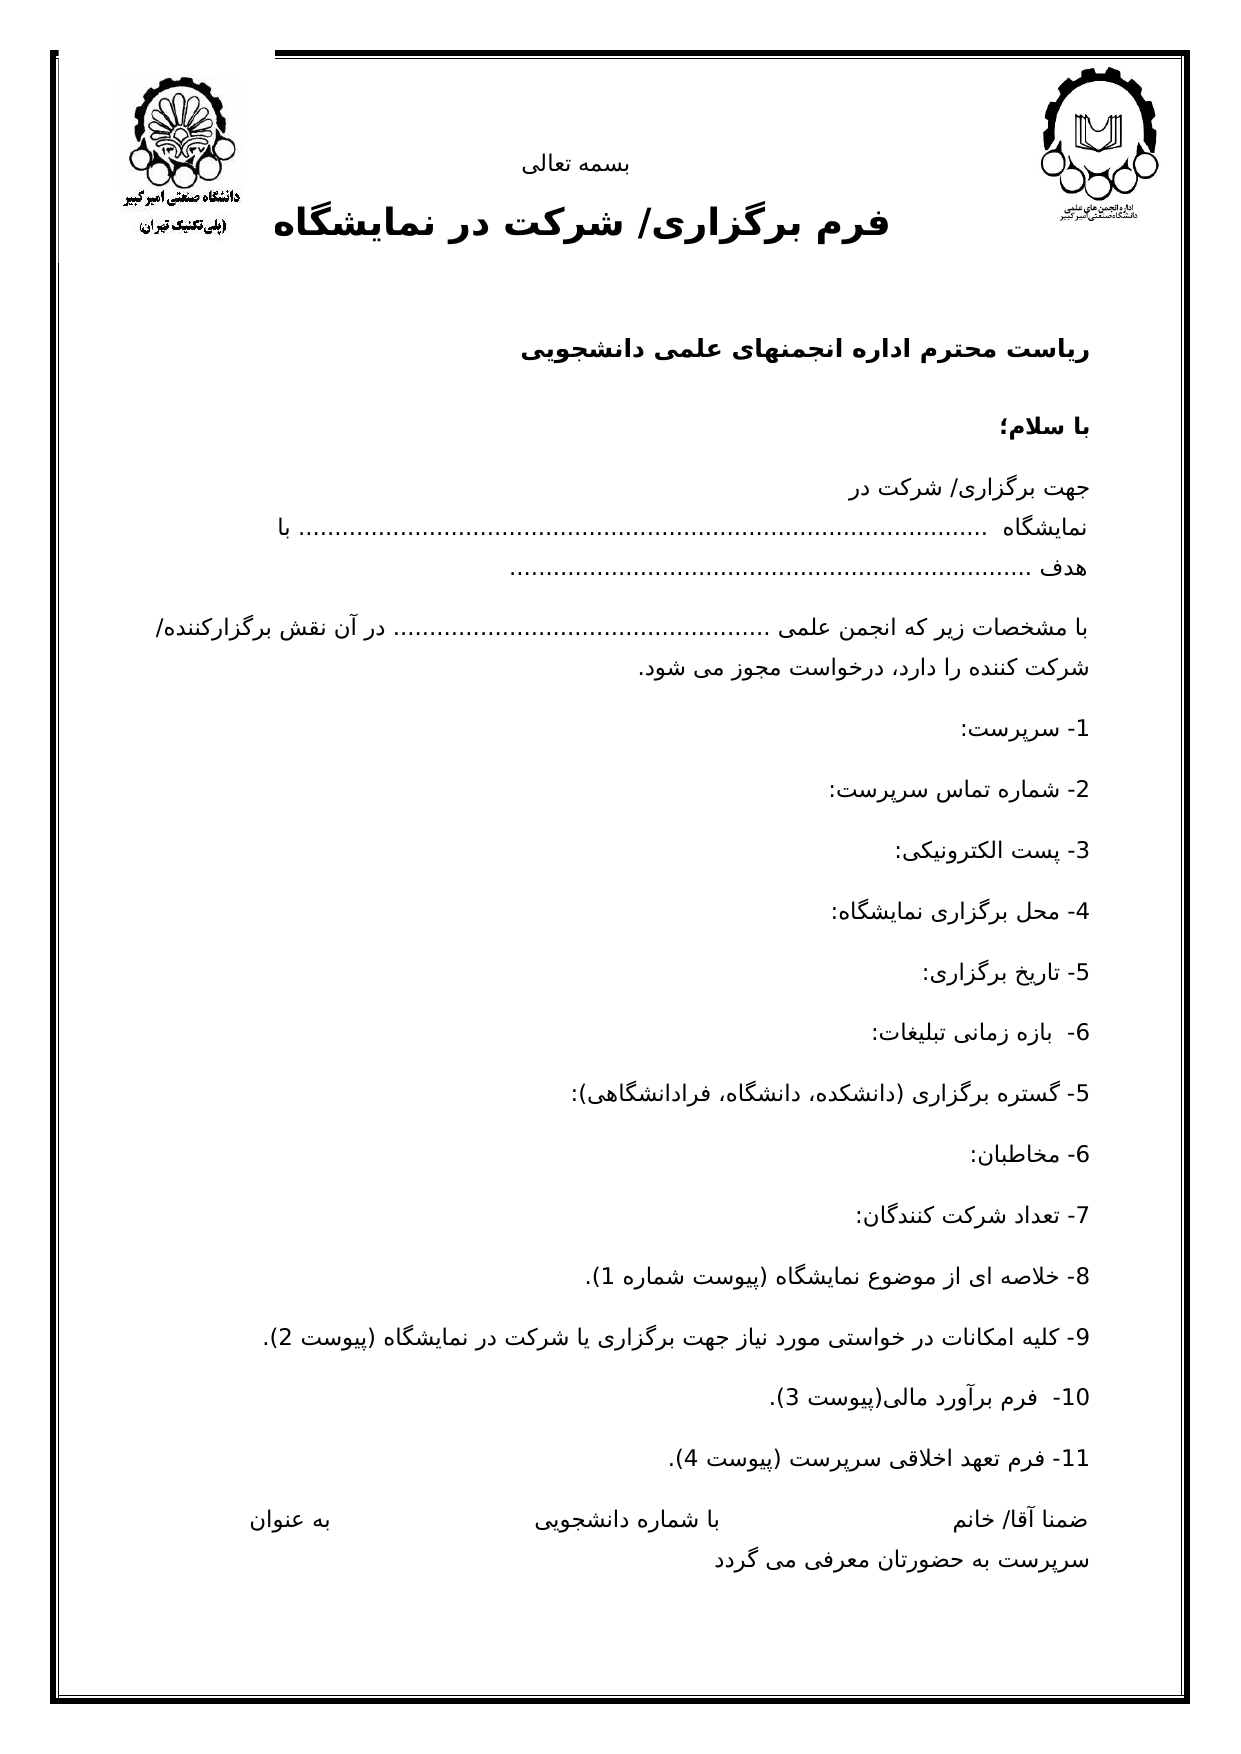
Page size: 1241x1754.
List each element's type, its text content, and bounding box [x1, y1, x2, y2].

text جهت برگزاری/ شرکت در نمایشگاه ............................................................................................... با هدف ........................................................................ [150, 474, 1090, 580]
text 7- تعداد شرکت کنندگان: [150, 1202, 1090, 1229]
text 6- بازه زمانی تبلیغات: [150, 1019, 1090, 1046]
text 4- محل برگزاری نمایشگاه: [150, 898, 1090, 924]
text 11- فرم تعهد اخلاقی سرپرست (پیوست 4). [150, 1445, 1090, 1472]
text 10- فرم برآورد مالی(پیوست 3). [150, 1384, 1090, 1411]
picture [58, 40, 275, 263]
text ریاست محترم اداره انجمنهای علمی دانشجویی [150, 334, 1090, 363]
picture [1020, 67, 1177, 224]
text 1- سرپرست: [150, 715, 1090, 742]
text ضمنا آقا/ خانم با شماره دانشجویی به عنوان سرپرست به حضورتان معرفی می گردد [150, 1506, 1090, 1573]
text 8- خلاصه ای از موضوع نمایشگاه (پیوست شماره 1). [150, 1263, 1090, 1289]
text 6- مخاطبان: [150, 1141, 1090, 1168]
text با سلام؛ [150, 413, 1090, 439]
text 5- گستره برگزاری (دانشکده، دانشگاه، فرادانشگاهی): [150, 1080, 1090, 1107]
text با مشخصات زیر که انجمن علمی .................................................... در آن نقش برگزارکننده/ شرکت کننده را دارد، درخواست مجوز می شود. [150, 614, 1090, 681]
text بسمه تعالی [275, 150, 1020, 176]
text 5- تاریخ برگزاری: [150, 959, 1090, 985]
text 2- شماره تماس سرپرست: [150, 776, 1090, 803]
text 9- کلیه امکانات در خواستی مورد نیاز جهت برگزاری یا شرکت در نمایشگاه (پیوست 2). [150, 1324, 1090, 1350]
text 3- پست الکترونیکی: [150, 837, 1090, 864]
text فرم برگزاری/ شرکت در نمایشگاه [275, 201, 1090, 245]
